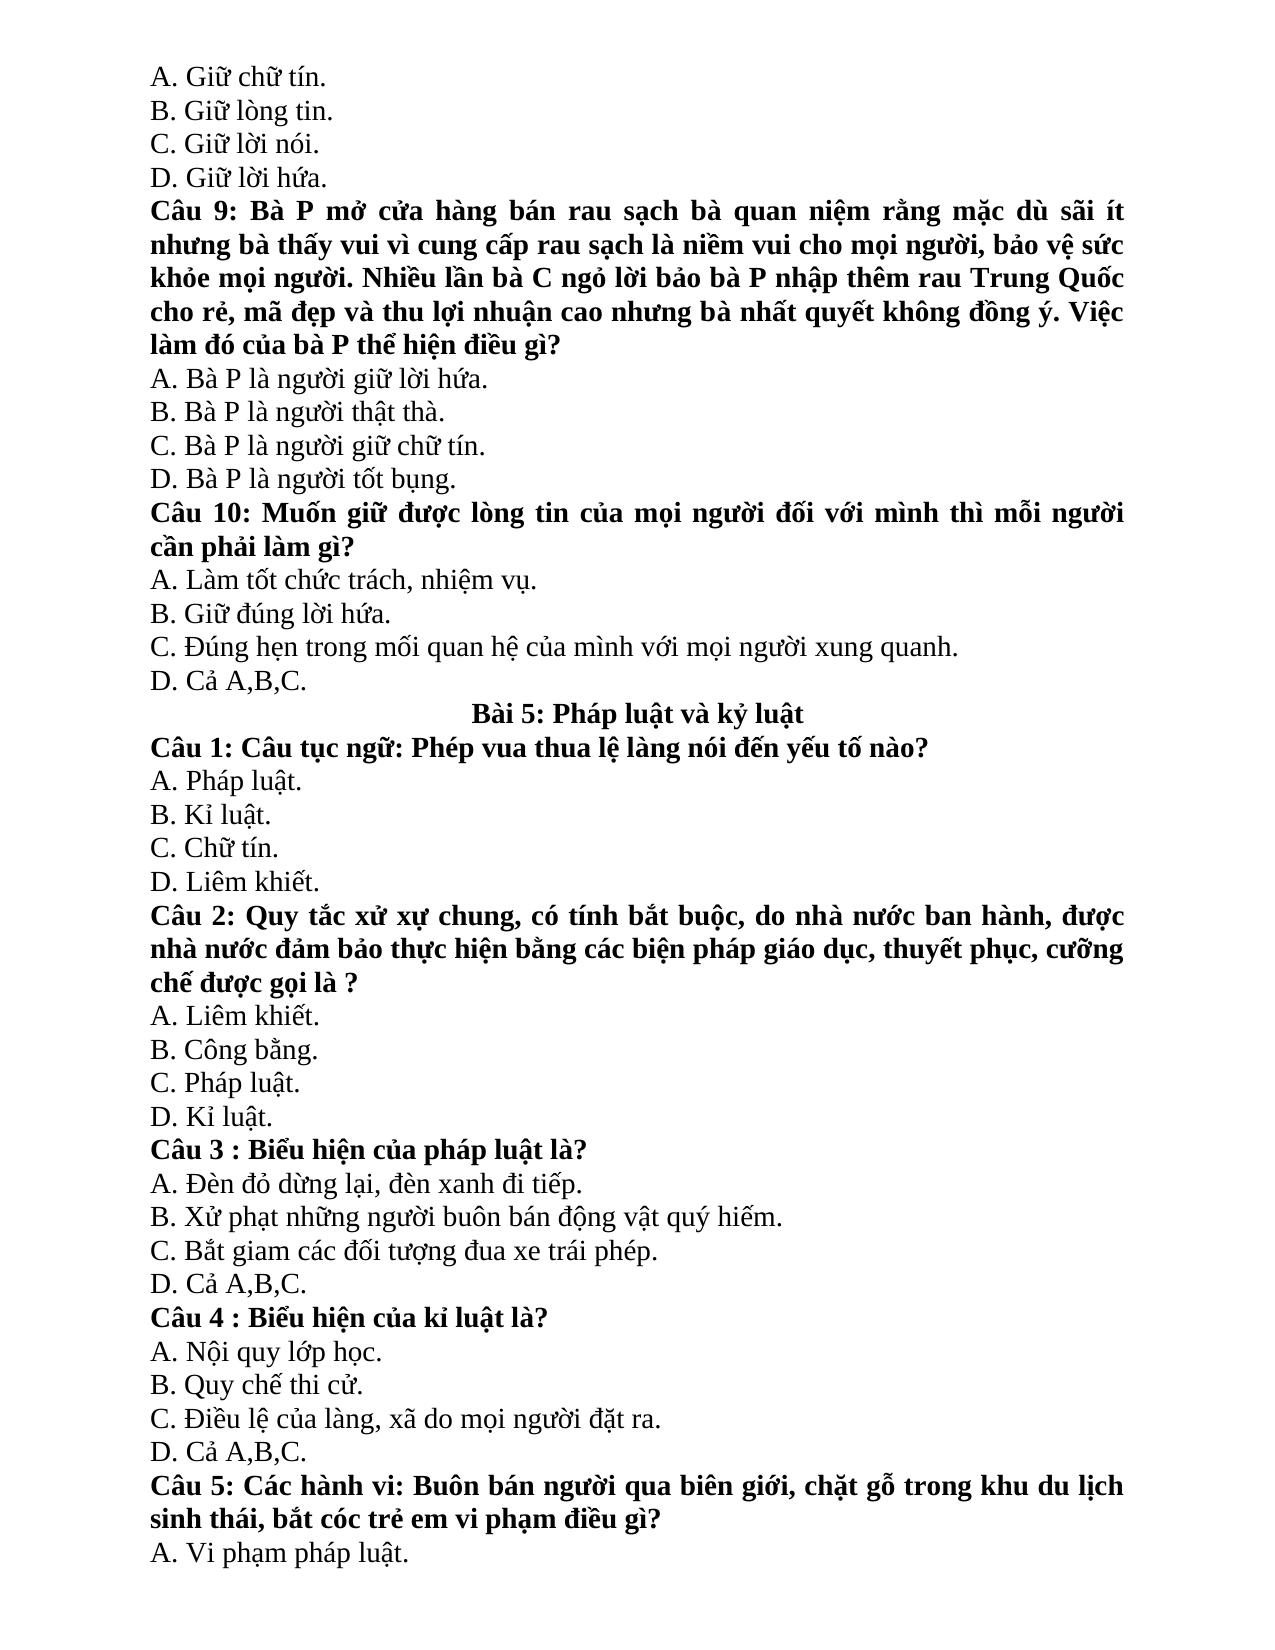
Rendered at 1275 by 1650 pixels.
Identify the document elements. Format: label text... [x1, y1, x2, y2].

text B. Công bằng. [150, 1032, 1125, 1065]
text D. Cả A,B,C. [150, 663, 1125, 696]
text Câu 3 : Biểu hiện của pháp luật là? [150, 1132, 1125, 1166]
text D. Cả A,B,C. [150, 1267, 1125, 1300]
text A. Bà P là người giữ lời hứa. [150, 361, 1125, 394]
text C. Bắt giam các đối tượng đua xe trái phép. [150, 1233, 1125, 1267]
text C. Pháp luật. [150, 1065, 1125, 1099]
text C. Đúng hẹn trong mối quan hệ của mình với mọi người xung quanh. [150, 629, 1125, 663]
text A. Nội quy lớp học. [150, 1334, 1125, 1367]
text Câu 9: Bà P mở cửa hàng bán rau sạch bà quan niệm rằng mặc dù sãi ít nhưng bà thấy vui vì cung cấp rau sạch là niềm vui cho mọi người, bảo vệ sức khỏe mọi người. Nhiều lần bà C ngỏ lời bảo bà P nhập thêm rau Trung Quốc cho rẻ, mã đẹp và thu lợi nhuận cao nhưng bà nhất quyết không đồng ý. Việc làm đó của bà P thể hiện điều gì? [150, 193, 1125, 361]
text B. Bà P là người thật thà. [150, 394, 1125, 428]
text B. Kỉ luật. [150, 797, 1125, 831]
text Câu 4 : Biểu hiện của kỉ luật là? [150, 1300, 1125, 1334]
text A. Đèn đỏ dừng lại, đèn xanh đi tiếp. [150, 1166, 1125, 1199]
subtitle Bài 5: Pháp luật và kỷ luật [150, 696, 1125, 730]
text Câu 10: Muốn giữ được lòng tin của mọi người đối với mình thì mỗi người cần phải làm gì? [150, 495, 1125, 562]
text D. Giữ lời hứa. [150, 160, 1125, 193]
text Câu 1: Câu tục ngữ: Phép vua thua lệ làng nói đến yếu tố nào? [150, 730, 1125, 763]
text B. Giữ lòng tin. [150, 93, 1125, 126]
text D. Kỉ luật. [150, 1099, 1125, 1132]
text B. Quy chế thi cử. [150, 1367, 1125, 1401]
text B. Giữ đúng lời hứa. [150, 596, 1125, 629]
text C. Giữ lời nói. [150, 126, 1125, 160]
text A. Pháp luật. [150, 763, 1125, 797]
text C. Bà P là người giữ chữ tín. [150, 428, 1125, 462]
text A. Liêm khiết. [150, 998, 1125, 1032]
text C. Chữ tín. [150, 831, 1125, 864]
text Câu 5: Các hành vi: Buôn bán người qua biên giới, chặt gỗ trong khu du lịch sinh thái, bắt cóc trẻ em vi phạm điều gì? [150, 1468, 1125, 1535]
text B. Xử phạt những người buôn bán động vật quý hiếm. [150, 1199, 1125, 1233]
text A. Giữ chữ tín. [150, 59, 1125, 93]
text C. Điều lệ của làng, xã do mọi người đặt ra. [150, 1401, 1125, 1434]
text A. Làm tốt chức trách, nhiệm vụ. [150, 562, 1125, 596]
text D. Cả A,B,C. [150, 1434, 1125, 1468]
text D. Liêm khiết. [150, 864, 1125, 898]
text Câu 2: Quy tắc xử xự chung, có tính bắt buộc, do nhà nước ban hành, được nhà nước đảm bảo thực hiện bằng các biện pháp giáo dục, thuyết phục, cưỡng chế được gọi là ? [150, 898, 1125, 998]
text D. Bà P là người tốt bụng. [150, 462, 1125, 495]
text A. Vi phạm pháp luật. [150, 1535, 1125, 1568]
